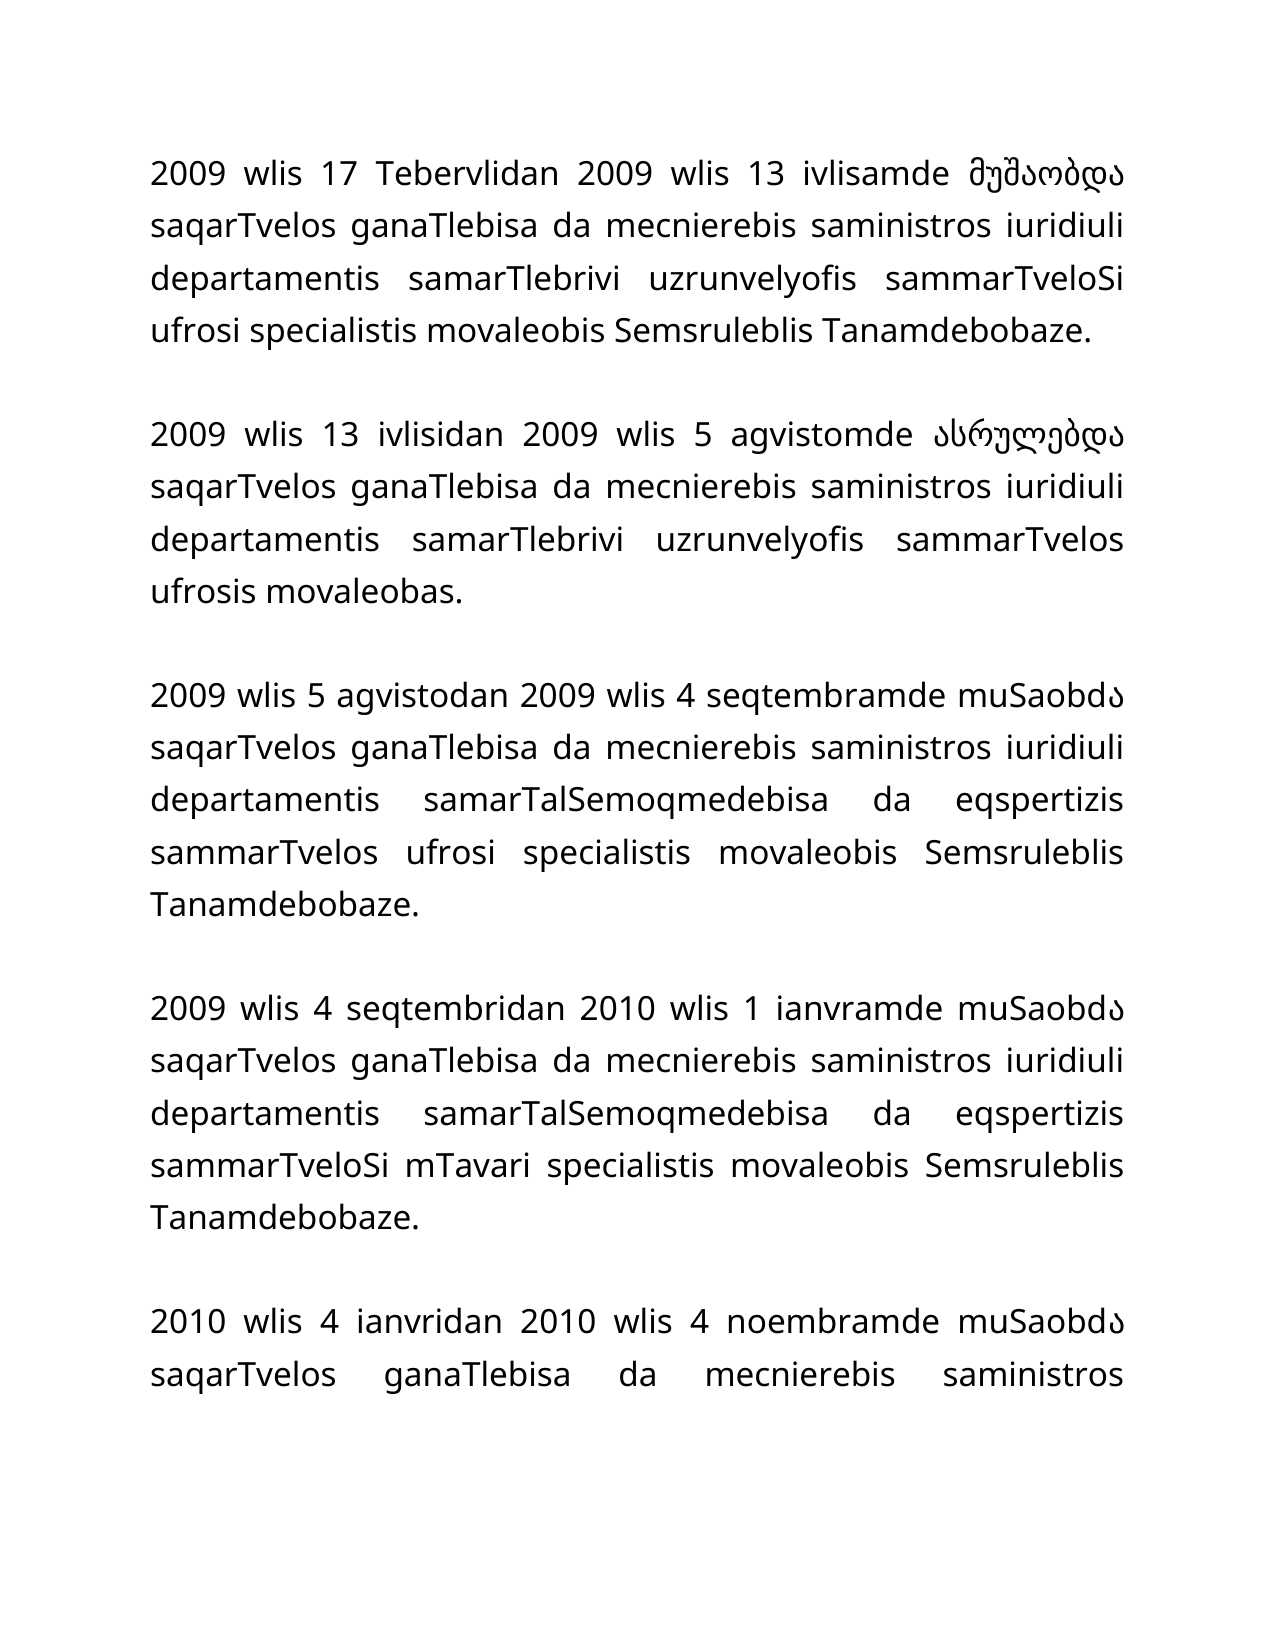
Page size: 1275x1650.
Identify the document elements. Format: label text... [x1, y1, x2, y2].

text 2009 wlis 17 Tebervlidan 2009 wlis 13 ivlisamde მუშაობდა saqarTvelos ganaTlebisa da mecnierebis saministros iuridiuli departamentis samarTlebrivi uzrunvelyofis sammarTveloSi ufrosi specialistis movaleobis Semsruleblis Tanamdebobaze. [150, 150, 1125, 352]
text 2009 wlis 13 ivlisidan 2009 wlis 5 agvistomde ასრულებდა saqarTvelos ganaTlebisa da mecnierebis saministros iuridiuli departamentis samarTlebrivi uzrunvelyofis sammarTvelos ufrosis movaleobas. [150, 411, 1125, 613]
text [150, 1298, 1125, 1396]
text 2009 wlis 5 agvistodan 2009 wlis 4 seqtembramde muSaobdა saqarTvelos ganaTlebisa da mecnierebis saministros iuridiuli departamentis samarTalSemoqmedebisa da eqspertizis sammarTvelos ufrosi specialistis movaleobis Semsruleblis Tanamdebobaze. [150, 672, 1125, 926]
text 2009 wlis 4 seqtembridan 2010 wlis 1 ianvramde muSaobdა saqarTvelos ganaTlebisa da mecnierebis saministros iuridiuli departamentis samarTalSemoqmedebisa da eqspertizis sammarTveloSi mTavari specialistis movaleobis Semsruleblis Tanamdebobaze. [150, 985, 1125, 1239]
